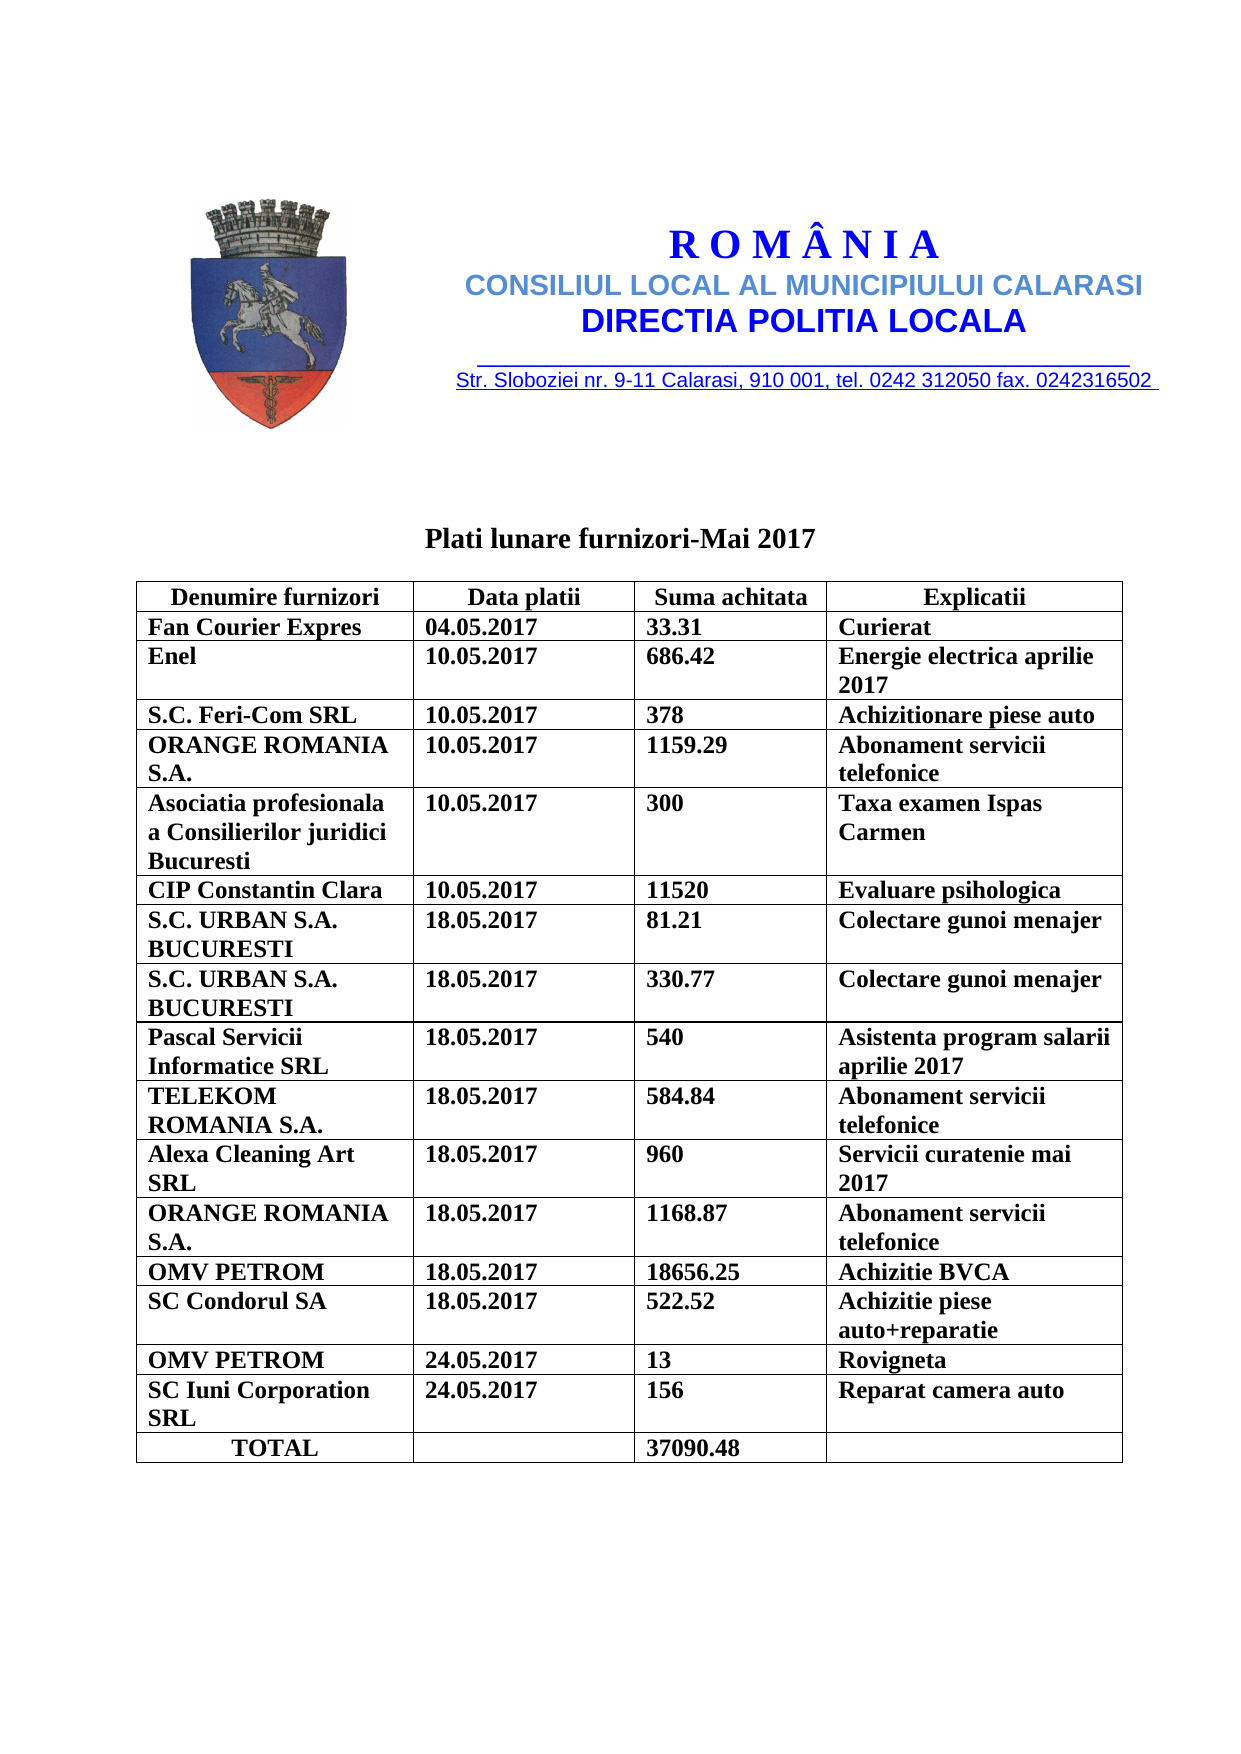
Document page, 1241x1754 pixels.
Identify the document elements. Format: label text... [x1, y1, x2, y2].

table_cell ORANGE ROMANIA S.A. [137, 1198, 413, 1256]
table_cell 18.05.2017 [414, 1081, 634, 1138]
table_cell 81.21 [635, 905, 826, 963]
table_cell SC Iuni Corporation SRL [137, 1375, 413, 1432]
table_cell Fan Courier Expres [137, 612, 413, 640]
table_cell 37090.48 [635, 1433, 826, 1462]
table_cell Asociatia profesionala a Consilierilor juridici Bucuresti [137, 788, 413, 874]
table_cell Achizitionare piese auto [827, 700, 1122, 729]
table_cell 300 [635, 788, 826, 874]
table_cell Asistenta program salarii aprilie 2017 [827, 1023, 1122, 1080]
table_cell 18.05.2017 [414, 1140, 634, 1197]
table_cell S.C. URBAN S.A. BUCURESTI [137, 905, 413, 963]
table_cell Abonament servicii telefonice [827, 1081, 1122, 1138]
table_cell 10.05.2017 [414, 641, 634, 699]
table_cell Curierat [827, 612, 1122, 640]
table_cell Colectare gunoi menajer [827, 964, 1122, 1021]
table_header Data platii [414, 582, 634, 611]
table_cell Abonament servicii telefonice [827, 730, 1122, 787]
table_cell 10.05.2017 [414, 788, 634, 874]
table_header Explicatii [827, 582, 1122, 611]
table_cell 10.05.2017 [414, 876, 634, 904]
table_cell 378 [635, 700, 826, 729]
table_cell Achizitie piese auto+reparatie [827, 1286, 1122, 1344]
table_cell 584.84 [635, 1081, 826, 1138]
table_cell SC Condorul SA [137, 1286, 413, 1344]
table_cell 13 [635, 1345, 826, 1374]
table_cell 24.05.2017 [414, 1345, 634, 1374]
table_cell 1168.87 [635, 1198, 826, 1256]
table_cell 33.31 [635, 612, 826, 640]
table_cell 10.05.2017 [414, 730, 634, 787]
table_header Suma achitata [635, 582, 826, 611]
table_cell 18656.25 [635, 1257, 826, 1285]
table_cell Evaluare psihologica [827, 876, 1122, 904]
table_cell TELEKOM ROMANIA S.A. [137, 1081, 413, 1138]
table_cell 522.52 [635, 1286, 826, 1344]
table_cell 18.05.2017 [414, 1257, 634, 1285]
table_header Denumire furnizori [137, 582, 413, 611]
table_cell 686.42 [635, 641, 826, 699]
table_cell Energie electrica aprilie 2017 [827, 641, 1122, 699]
table_cell CIP Constantin Clara [137, 876, 413, 904]
text Plati lunare furnizori-Mai 2017 [148, 521, 1093, 555]
table_cell Pascal Servicii Informatice SRL [137, 1023, 413, 1080]
table_cell Taxa examen Ispas Carmen [827, 788, 1122, 874]
table_cell ORANGE ROMANIA S.A. [137, 730, 413, 787]
table_cell 11520 [635, 876, 826, 904]
table_cell 18.05.2017 [414, 1286, 634, 1344]
table_cell S.C. Feri-Com SRL [137, 700, 413, 729]
table_cell 156 [635, 1375, 826, 1432]
table_cell [827, 1433, 1122, 1462]
table_cell 24.05.2017 [414, 1375, 634, 1432]
table_cell TOTAL [137, 1433, 413, 1462]
table_cell 04.05.2017 [414, 612, 634, 640]
table_cell Reparat camera auto [827, 1375, 1122, 1432]
table_cell S.C. URBAN S.A. BUCURESTI [137, 964, 413, 1021]
table_cell 18.05.2017 [414, 1198, 634, 1256]
table_cell Colectare gunoi menajer [827, 905, 1122, 963]
table_cell Servicii curatenie mai 2017 [827, 1140, 1122, 1197]
table_cell Alexa Cleaning Art SRL [137, 1140, 413, 1197]
table_cell 330.77 [635, 964, 826, 1021]
table_cell 18.05.2017 [414, 905, 634, 963]
table_cell 10.05.2017 [414, 700, 634, 729]
table_cell 18.05.2017 [414, 964, 634, 1021]
table_cell OMV PETROM [137, 1345, 413, 1374]
table_cell Achizitie BVCA [827, 1257, 1122, 1285]
table_cell Rovigneta [827, 1345, 1122, 1374]
table_cell Abonament servicii telefonice [827, 1198, 1122, 1256]
table_cell OMV PETROM [137, 1257, 413, 1285]
table_cell Enel [137, 641, 413, 699]
table_cell [414, 1433, 634, 1462]
table_cell 960 [635, 1140, 826, 1197]
table_cell 1159.29 [635, 730, 826, 787]
table_cell 540 [635, 1023, 826, 1080]
table_cell 18.05.2017 [414, 1023, 634, 1080]
